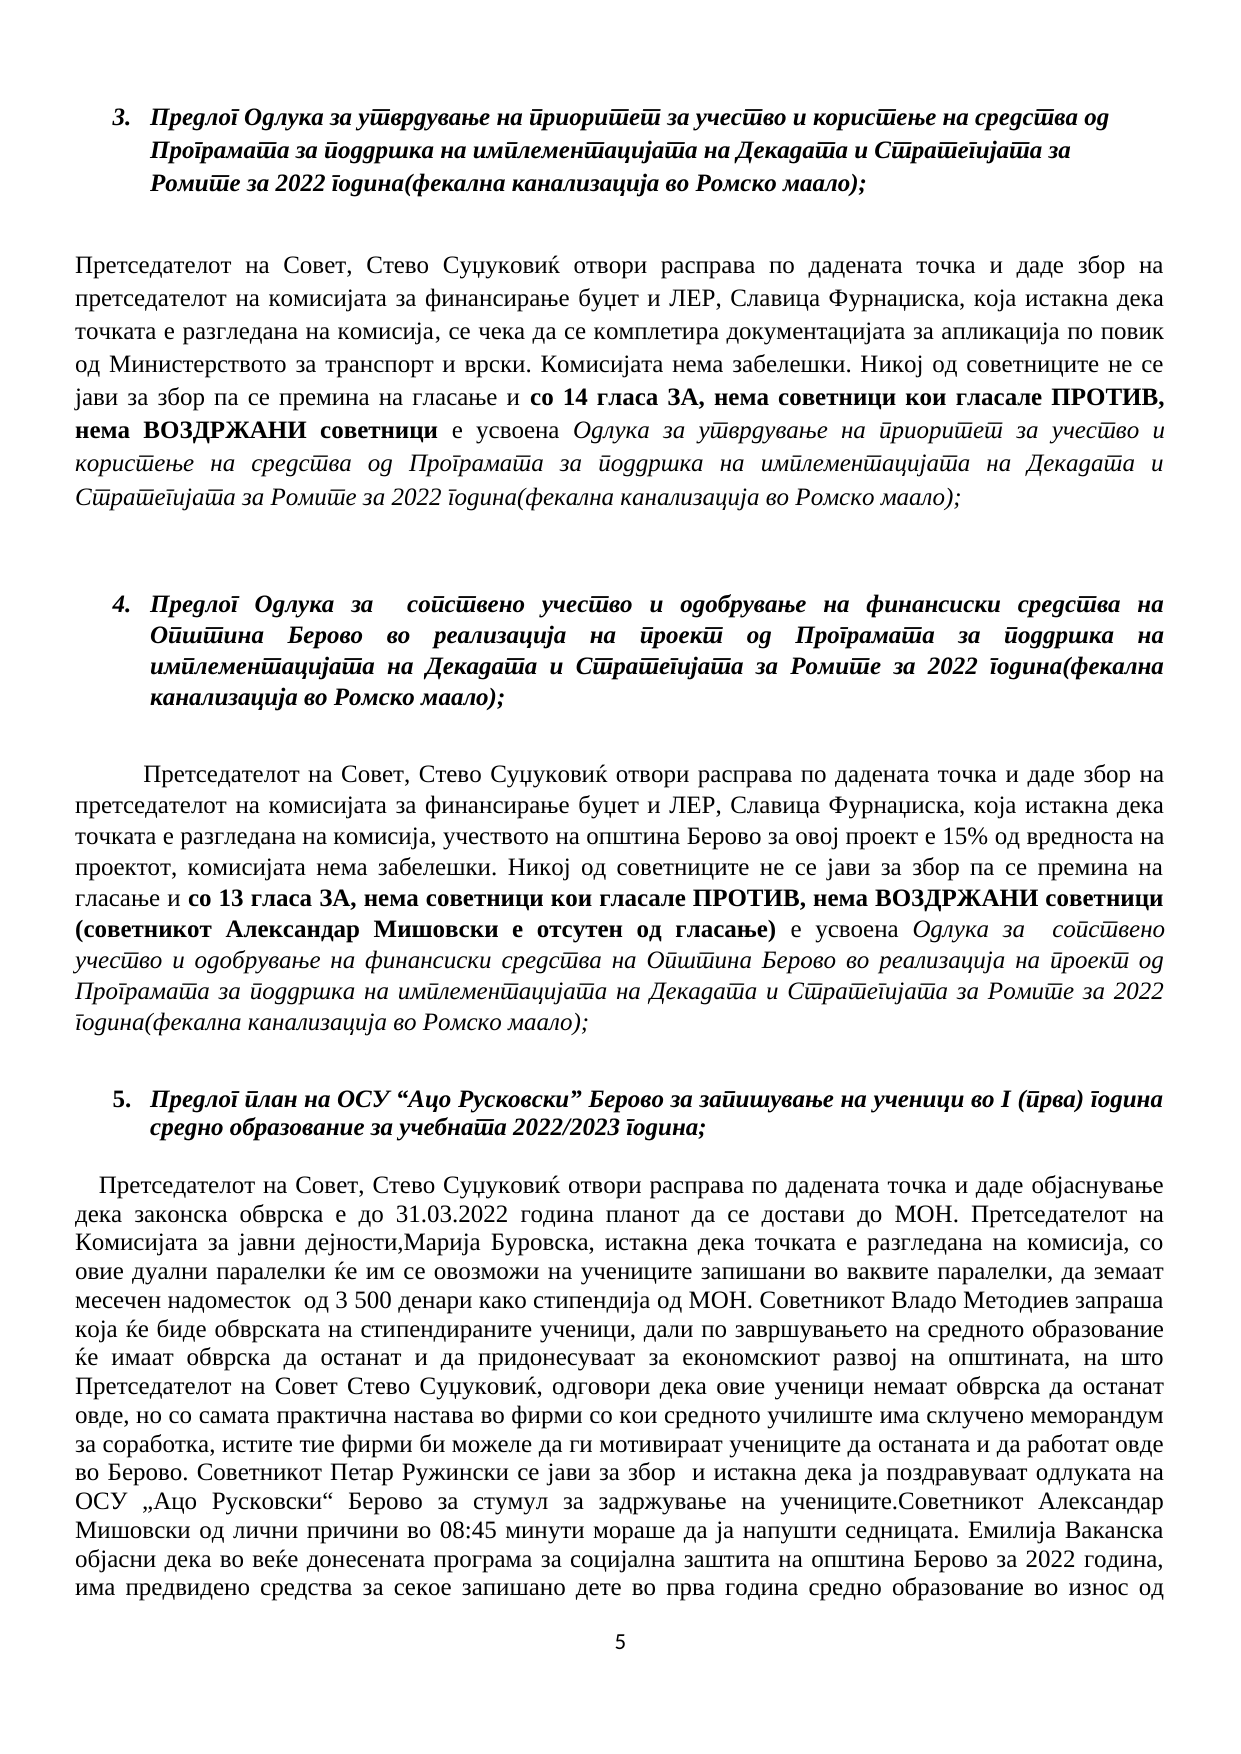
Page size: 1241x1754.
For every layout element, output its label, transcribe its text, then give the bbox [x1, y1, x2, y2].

list Предлог Одлука за сопствено учество и одобрување на финансиски средства на Општина Берово во реализација на проект од Програмата за поддршка на имплементацијата на Декадата и Стратегијата за Ромите за 2022 година(фекална канализација во Ромско маало); [112, 589, 1165, 711]
text Претседателот на Совет, Стево Суџуковиќ отвори расправа по дадената точка и даде збор на претседателот на комисијата за финансирање буџет и ЛЕР, Славица Фурнаџиска, која истакна дека точката е разгледана на комисија, се чека да се комплетира документацијата за апликација по повик од Министерството за транспорт и врски. Комисијата нема забелешки. Никој од советниците не се јави за збор па се премина на гласање и со 14 гласа ЗА, нема советници кои гласале ПРОТИВ, нема ВОЗДРЖАНИ советници е усвоена Одлука за утврдување на приоритет за учество и користење на средства од Програмата за поддршка на имплементацијата на Декадата и Стратегијата за Ромите за 2022 година(фекална канализација во Ромско маало); [75, 250, 1165, 510]
list Предлог Одлука за утврдување на приоритет за учество и користење на средства од Програмата за поддршка на имплементацијата на Декадата и Стратегијата за Ромите за 2022 година(фекална канализација во Ромско маало); [112, 102, 1165, 197]
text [75, 1170, 1165, 1601]
list Предлог план на ОСУ “Ацо Русковски” Берово за запишување на ученици во I (прва) година средно образование за учебната 2022/2023 година; [112, 1084, 1165, 1141]
text Претседателот на Совет, Стево Суџуковиќ отвори расправа по дадената точка и даде збор на претседателот на комисијата за финансирање буџет и ЛЕР, Славица Фурнаџиска, која истакна дека точката е разгледана на комисија, учеството на општина Берово за овој проект е 15% од вредноста на проектот, комисијата нема забелешки. Никој од советниците не се јави за збор па се премина на гласање и со 13 гласа ЗА, нема советници кои гласале ПРОТИВ, нема ВОЗДРЖАНИ советници (советникот Александар Мишовски е отсутен од гласање) е усвоена Одлука за сопствено учество и одобрување на финансиски средства на Општина Берово во реализација на проект од Програмата за поддршка на имплементацијата на Декадата и Стратегијата за Ромите за 2022 година(фекална канализација во Ромско маало); [75, 759, 1165, 1036]
